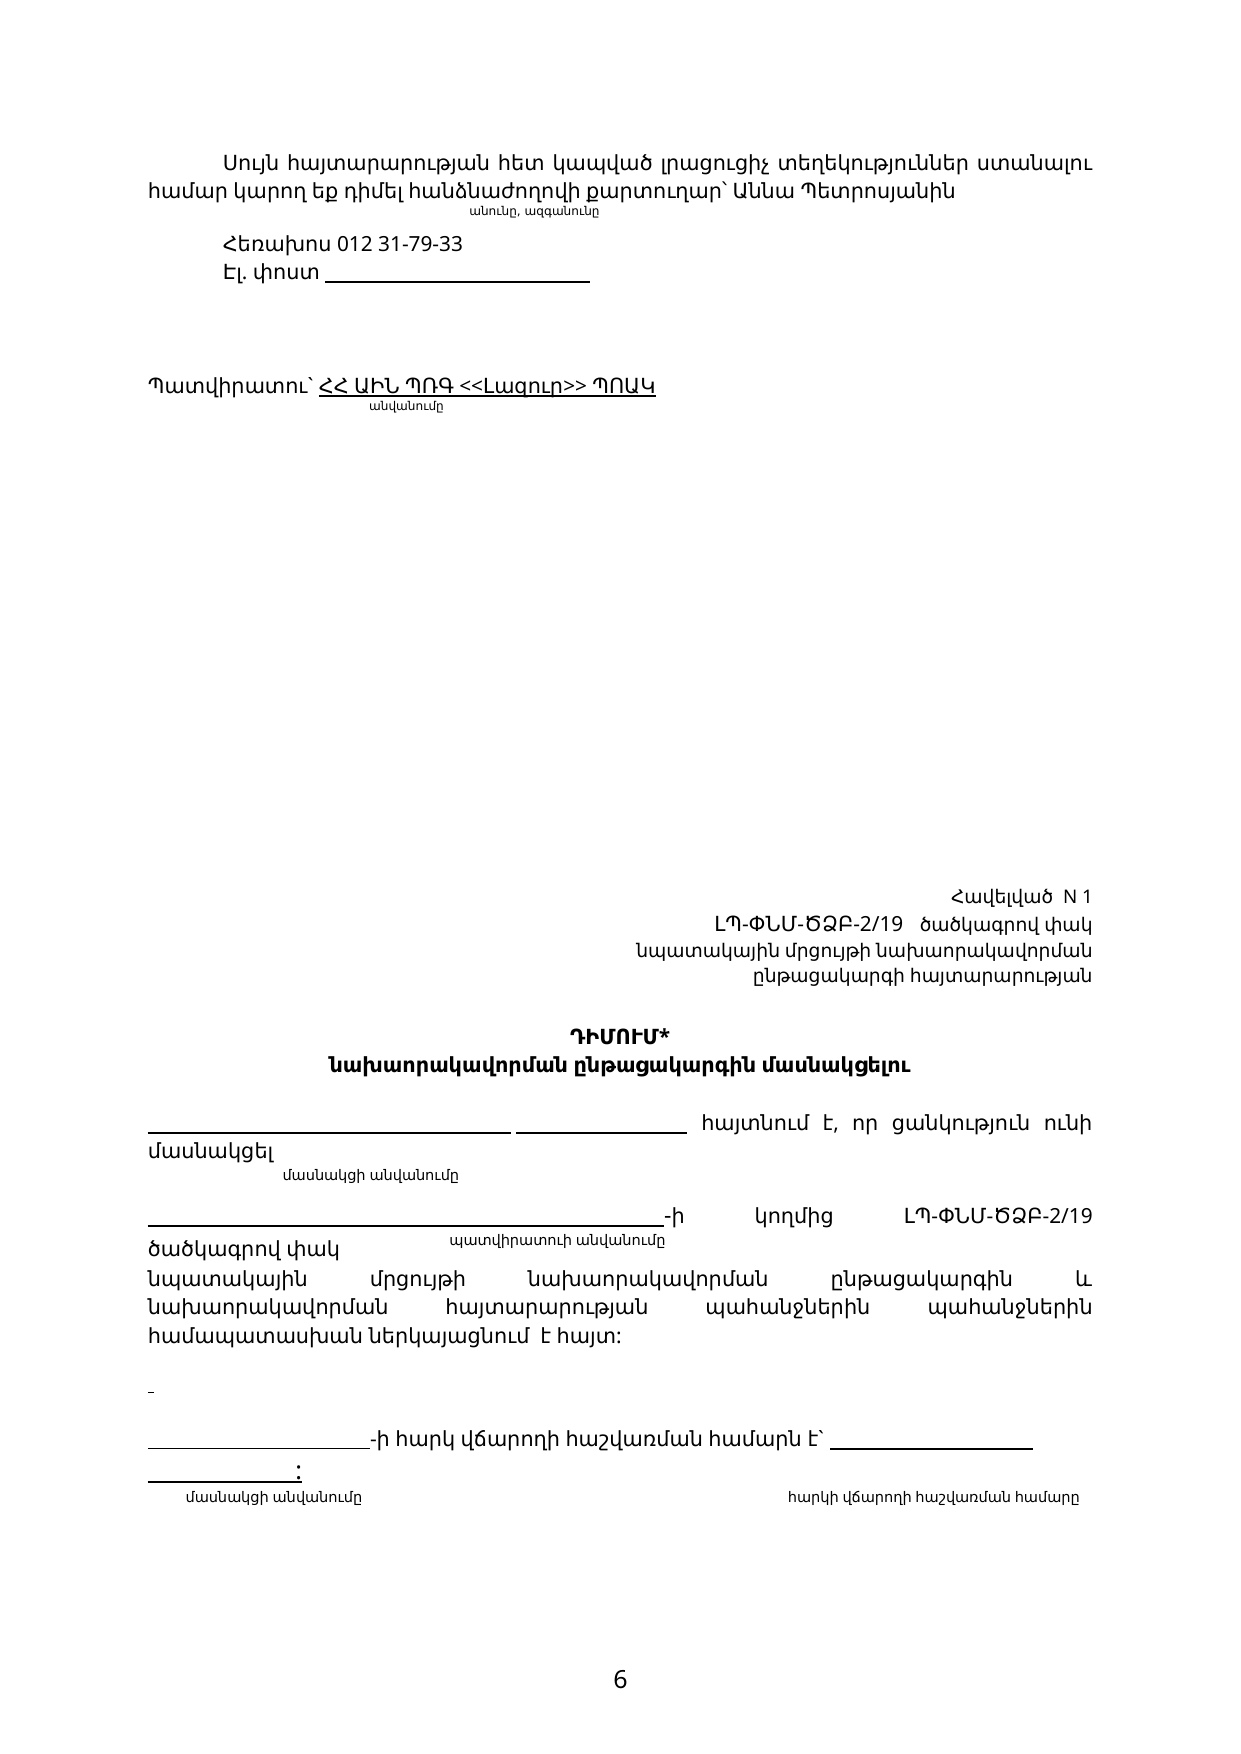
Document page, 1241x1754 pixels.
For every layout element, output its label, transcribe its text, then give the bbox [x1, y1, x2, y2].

text հայտնում է, որ ցանկություն ունի մասնակցել [148, 1108, 1092, 1165]
text նպատակային մրցույթի նախաորակավորման ընթացակարգին և նախաորակավորման հայտարարության պահանջներին պահանջներին համապատասխան ներկայացնում է հայտ: [148, 1264, 1092, 1349]
text ԼՊ-ՓՆՄ-ԾՁԲ-2/19 ծածկագրով փակ [148, 909, 1092, 937]
text նպատակային մրցույթի նախաորակավորման [148, 937, 1092, 963]
text մասնակցի անվանումը հարկի վճարողի հաշվառման համարը [148, 1486, 1092, 1521]
text -ի կողմից ԼՊ-ՓՆՄ-ԾՁԲ-2/19 ծածկագրով փակ պատվիրատուի անվանումը [148, 1199, 1092, 1264]
text ընթացակարգի հայտարարության [148, 963, 1092, 988]
text Սույն հայտարարության հետ կապված լրացուցիչ տեղեկություններ ստանալու համար կարող եք դիմել հանձնաժողովի քարտուղար՝ Աննա Պետրոսյանին [148, 148, 1092, 204]
text մասնակցի անվանումը [148, 1165, 1092, 1199]
text ԴԻՄՈՒՄ* [148, 1022, 1092, 1051]
subtitle նախաորակավորման ընթացակարգին մասնակցելու [148, 1051, 1092, 1079]
text անունը, ազգանունը [148, 204, 1092, 229]
text անվանումը [148, 399, 1092, 424]
text Էլ. փոստ [148, 257, 1092, 286]
text -ի հարկ վճարողի հաշվառման համարն է` : [148, 1424, 1092, 1486]
text Հեռախոս 012 31-79-33 [148, 229, 1092, 257]
text Հավելված N 1 [148, 883, 1092, 909]
text Պատվիրատու` ՀՀ ԱԻՆ ՊՌԳ <<Լազուր>> ՊՈԱԿ [148, 371, 1092, 399]
